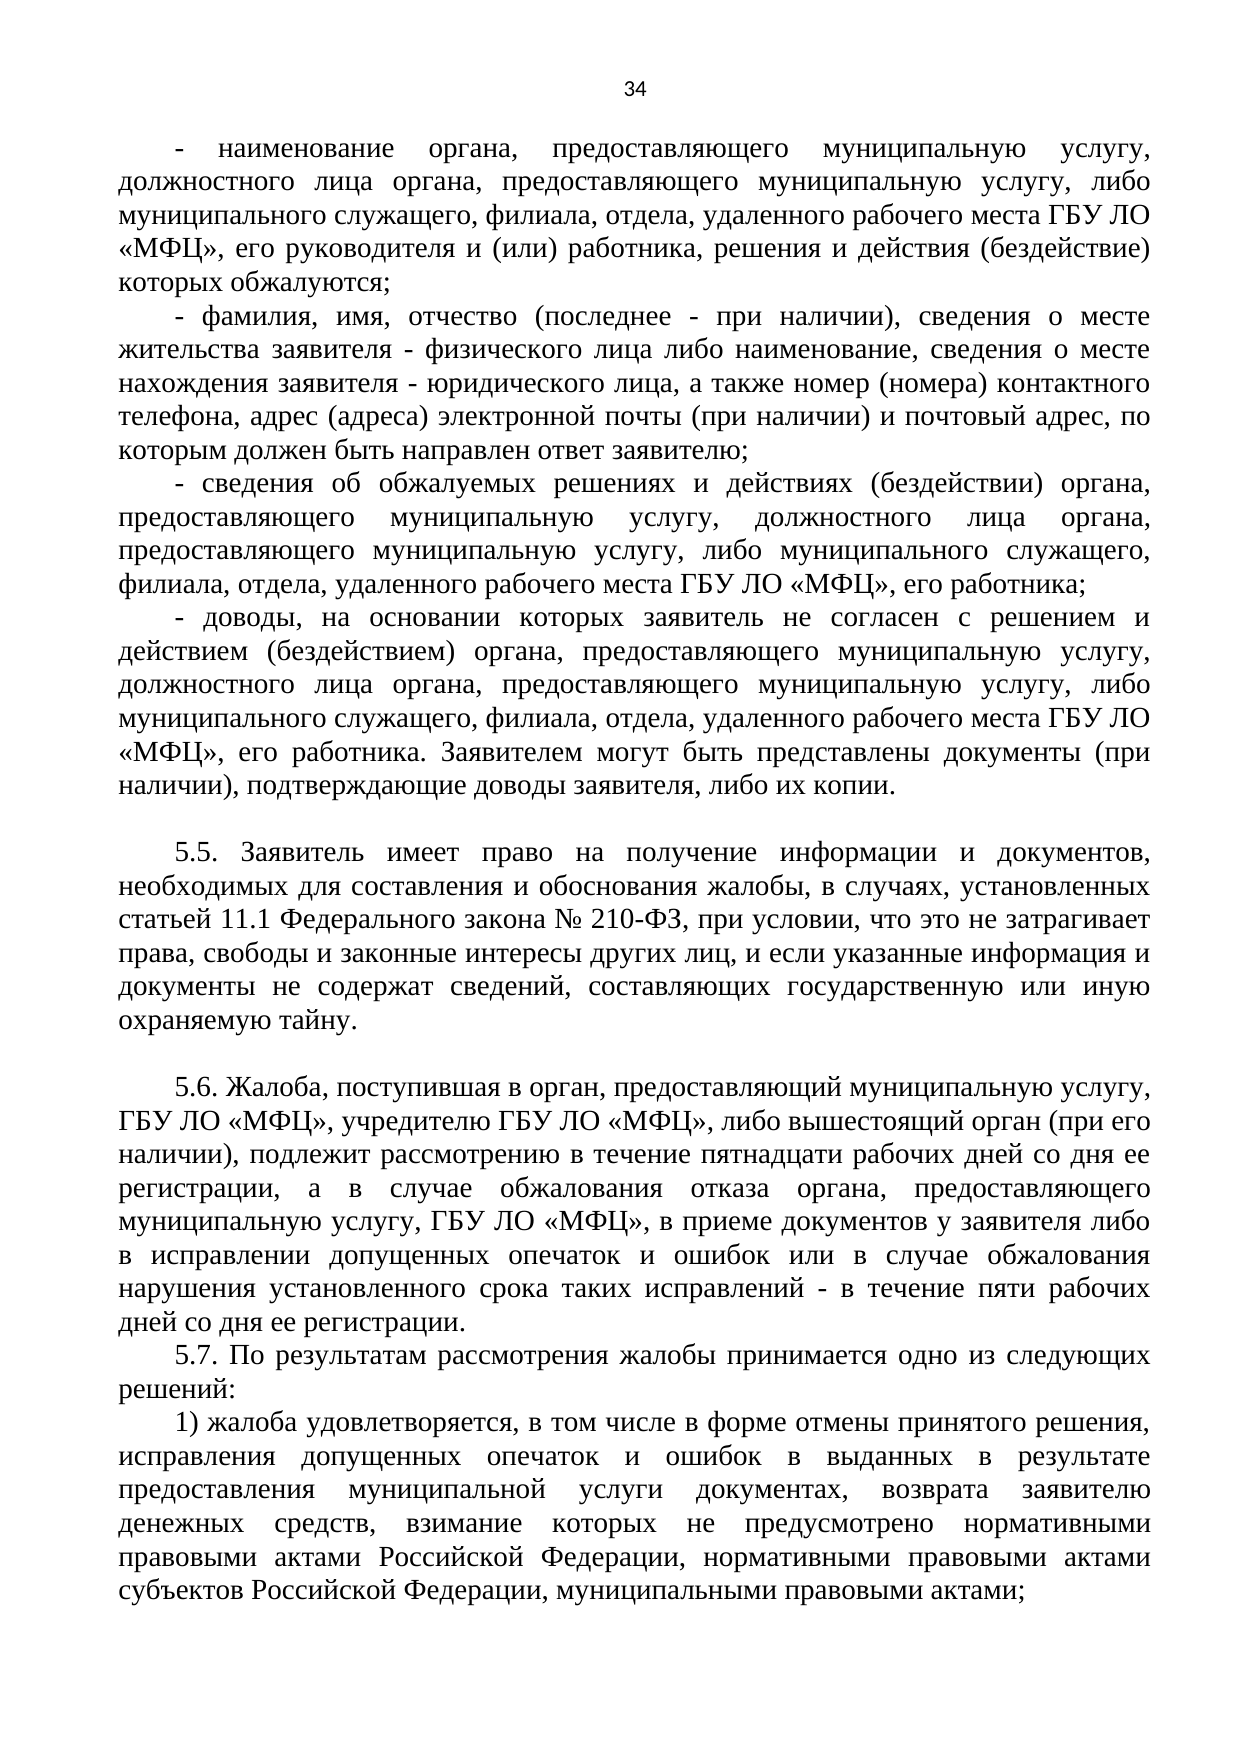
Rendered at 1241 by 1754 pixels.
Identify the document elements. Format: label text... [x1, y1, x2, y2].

text - фамилия, имя, отчество (последнее - при наличии), сведения о месте жительства заявителя - физического лица либо наименование, сведения о месте нахождения заявителя - юридического лица, а также номер (номера) контактного телефона, адрес (адреса) электронной почты (при наличии) и почтовый адрес, по которым должен быть направлен ответ заявителю; [118, 298, 1152, 465]
text 5.6. Жалоба, поступившая в орган, предоставляющий муниципальную услугу, ГБУ ЛО «МФЦ», учредителю ГБУ ЛО «МФЦ», либо вышестоящий орган (при его наличии), подлежит рассмотрению в течение пятнадцати рабочих дней со дня ее регистрации, а в случае обжалования отказа органа, предоставляющего муниципальную услугу, ГБУ ЛО «МФЦ», в приеме документов у заявителя либо в исправлении допущенных опечаток и ошибок или в случае обжалования нарушения установленного срока таких исправлений - в течение пяти рабочих дней со дня ее регистрации. [118, 1069, 1152, 1337]
text - наименование органа, предоставляющего муниципальную услугу, должностного лица органа, предоставляющего муниципальную услугу, либо муниципального служащего, филиала, отдела, удаленного рабочего места ГБУ ЛО «МФЦ», его руководителя и (или) работника, решения и действия (бездействие) которых обжалуются; [118, 130, 1152, 298]
text - доводы, на основании которых заявитель не согласен с решением и действием (бездействием) органа, предоставляющего муниципальную услугу, должностного лица органа, предоставляющего муниципальную услугу, либо муниципального служащего, филиала, отдела, удаленного рабочего места ГБУ ЛО «МФЦ», его работника. Заявителем могут быть представлены документы (при наличии), подтверждающие доводы заявителя, либо их копии. [118, 599, 1152, 801]
text 1) жалоба удовлетворяется, в том числе в форме отмены принятого решения, исправления допущенных опечаток и ошибок в выданных в результате предоставления муниципальной услуги документах, возврата заявителю денежных средств, взимание которых не предусмотрено нормативными правовыми актами Российской Федерации, нормативными правовыми актами субъектов Российской Федерации, муниципальными правовыми актами; [118, 1404, 1152, 1606]
text 5.5. Заявитель имеет право на получение информации и документов, необходимых для составления и обоснования жалобы, в случаях, установленных статьей 11.1 Федерального закона № 210-ФЗ, при условии, что это не затрагивает права, свободы и законные интересы других лиц, и если указанные информация и документы не содержат сведений, составляющих государственную или иную охраняемую тайну. [118, 834, 1152, 1036]
text - сведения об обжалуемых решениях и действиях (бездействии) органа, предоставляющего муниципальную услугу, должностного лица органа, предоставляющего муниципальную услугу, либо муниципального служащего, филиала, отдела, удаленного рабочего места ГБУ ЛО «МФЦ», его работника; [118, 465, 1152, 599]
text 5.7. По результатам рассмотрения жалобы принимается одно из следующих решений: [118, 1337, 1152, 1404]
